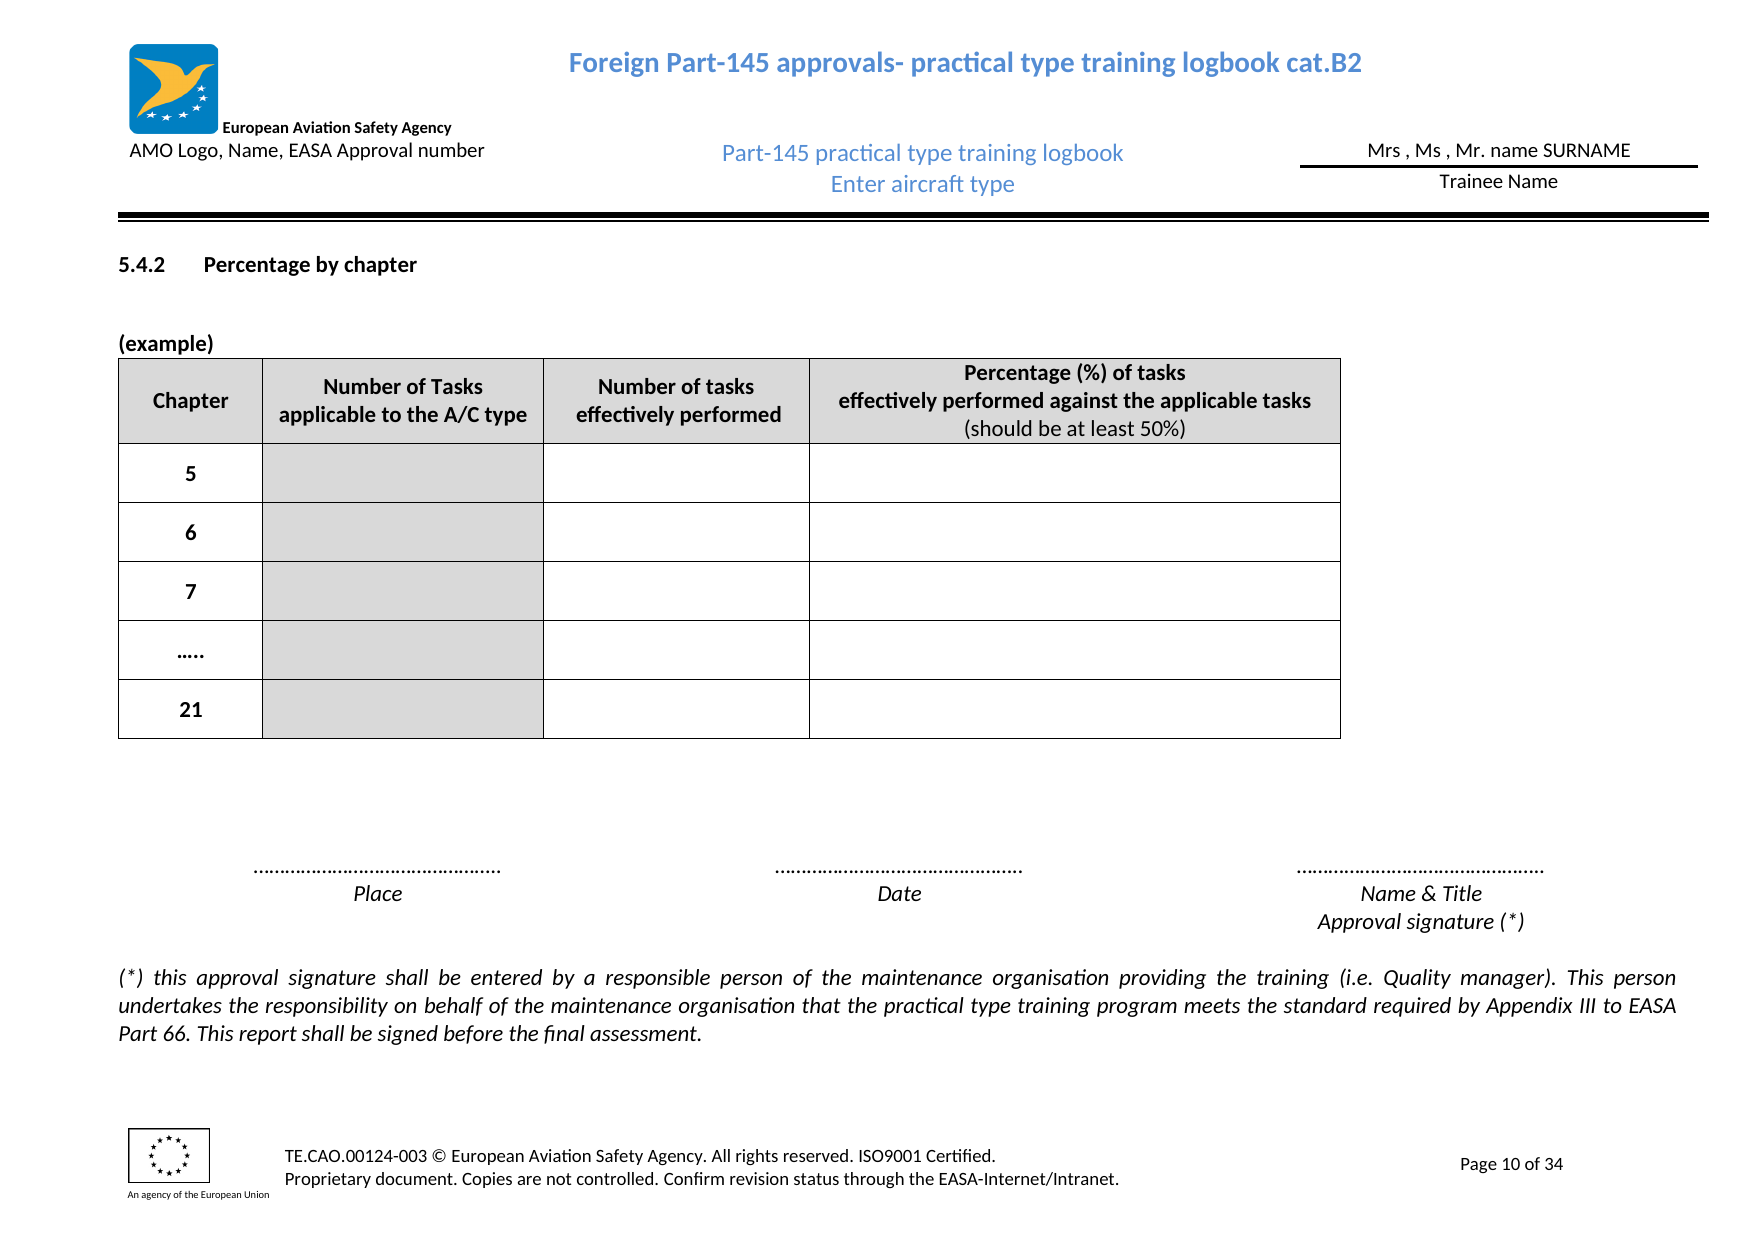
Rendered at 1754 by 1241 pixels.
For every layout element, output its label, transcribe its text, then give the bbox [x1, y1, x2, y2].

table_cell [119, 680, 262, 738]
subtitle Percentage by chapter [118, 250, 1683, 278]
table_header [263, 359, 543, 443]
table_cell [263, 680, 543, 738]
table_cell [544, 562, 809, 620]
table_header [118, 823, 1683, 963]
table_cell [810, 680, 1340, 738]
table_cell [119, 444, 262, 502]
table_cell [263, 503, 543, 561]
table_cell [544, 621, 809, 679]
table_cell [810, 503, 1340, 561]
picture [136, 58, 214, 116]
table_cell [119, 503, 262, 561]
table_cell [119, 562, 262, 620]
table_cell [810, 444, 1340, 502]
text (example) [118, 329, 1683, 357]
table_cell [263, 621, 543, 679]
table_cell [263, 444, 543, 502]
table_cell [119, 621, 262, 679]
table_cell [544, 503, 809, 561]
picture [129, 1129, 209, 1182]
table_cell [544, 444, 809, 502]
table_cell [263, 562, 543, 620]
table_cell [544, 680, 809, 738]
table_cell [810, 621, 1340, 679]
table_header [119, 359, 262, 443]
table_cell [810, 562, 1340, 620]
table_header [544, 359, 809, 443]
text (*) this approval signature shall be entered by a responsible person of the maintenance organisation providing the training (i.e. Quality manager). This person undertakes the responsibility on behalf of the maintenance organisation that the practical type training program meets the standard required by Appendix III to EASA Part 66. This report shall be signed before the final assessment. [118, 963, 1683, 1047]
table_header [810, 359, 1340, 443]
picture [163, 115, 171, 120]
